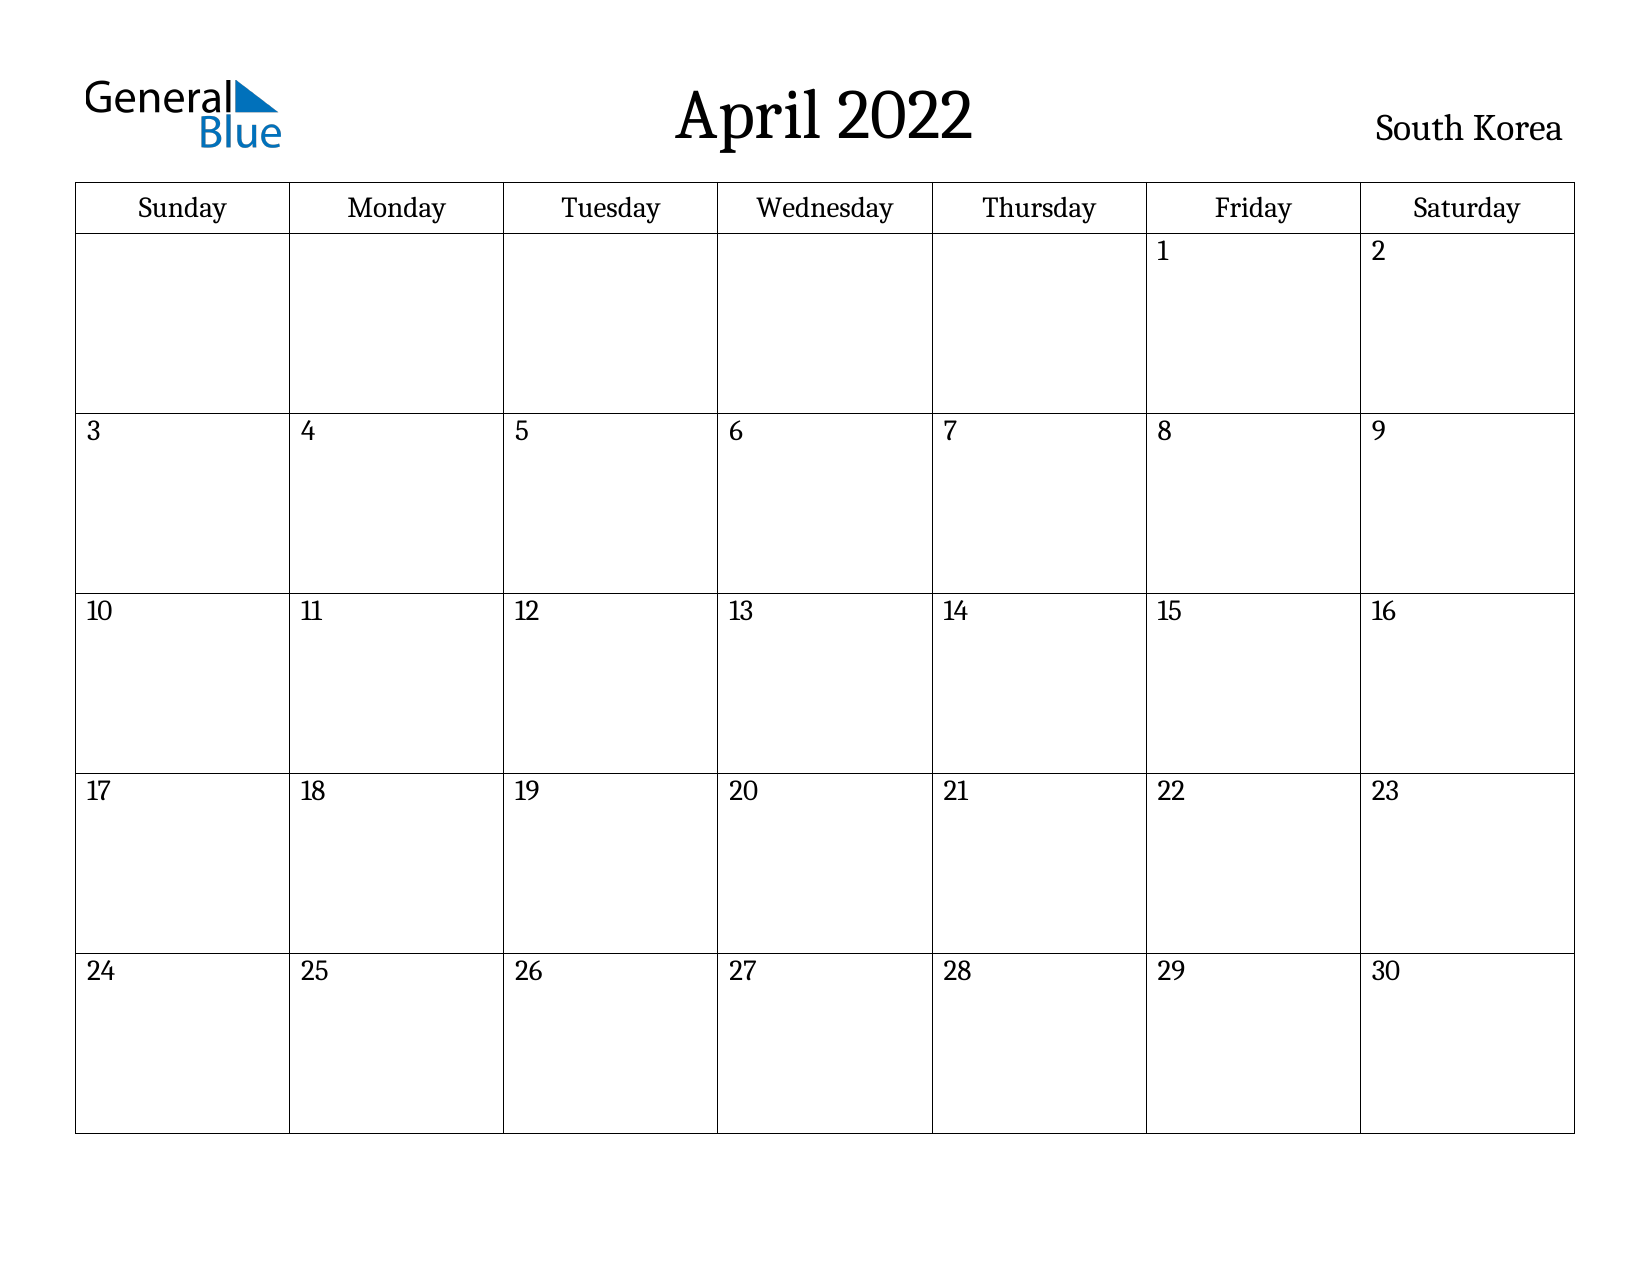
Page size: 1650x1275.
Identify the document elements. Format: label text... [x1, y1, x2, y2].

table_cell [1147, 448, 1360, 593]
table_cell 21 [933, 774, 1146, 807]
table_cell 14 [933, 594, 1146, 627]
table_cell [1361, 627, 1574, 773]
table_cell [290, 808, 503, 953]
table_cell [290, 448, 503, 593]
table_cell [1147, 267, 1360, 413]
table_cell [76, 267, 289, 413]
table_cell [76, 234, 289, 267]
table_cell [933, 808, 1146, 953]
table_cell [290, 988, 503, 1133]
table_cell [1361, 808, 1574, 953]
table_cell [718, 267, 932, 413]
table_cell 15 [1147, 594, 1360, 627]
table_cell [933, 267, 1146, 413]
table_cell [933, 627, 1146, 773]
picture [86, 80, 281, 148]
table_cell [76, 627, 289, 773]
table_cell 16 [1361, 594, 1574, 627]
table_cell [1147, 988, 1360, 1133]
table_cell [504, 808, 717, 953]
table_cell [718, 627, 932, 773]
table_cell 7 [933, 414, 1146, 447]
table_cell Wednesday [718, 183, 932, 233]
table_cell Tuesday [504, 183, 717, 233]
table_cell 20 [718, 774, 932, 807]
table_cell 9 [1361, 414, 1574, 447]
table_cell [1361, 267, 1574, 413]
table_cell 19 [504, 774, 717, 807]
table_cell 25 [290, 954, 503, 987]
table_cell 28 [933, 954, 1146, 987]
table_cell [290, 234, 503, 267]
table_cell 22 [1147, 774, 1360, 807]
table_cell [933, 234, 1146, 267]
table_cell [504, 988, 717, 1133]
table_cell [290, 627, 503, 773]
table_cell Friday [1147, 183, 1360, 233]
table_cell [718, 234, 932, 267]
table_cell 26 [504, 954, 717, 987]
table_cell 24 [76, 954, 289, 987]
table_header South Korea [1146, 75, 1574, 182]
table_cell 29 [1147, 954, 1360, 987]
table_cell [718, 988, 932, 1133]
table_cell Monday [290, 183, 503, 233]
table_header [76, 75, 503, 182]
table_cell [504, 627, 717, 773]
table_cell 8 [1147, 414, 1360, 447]
table_cell [1147, 627, 1360, 773]
table_cell [718, 448, 932, 593]
table_cell Sunday [76, 183, 289, 233]
table_cell [1147, 808, 1360, 953]
table_cell [718, 808, 932, 953]
table_cell 5 [504, 414, 717, 447]
table_cell [933, 988, 1146, 1133]
table_cell 6 [718, 414, 932, 447]
table_cell 2 [1361, 234, 1574, 267]
table_header April 2022 [504, 75, 1146, 182]
table_cell [1361, 988, 1574, 1133]
table_cell 13 [718, 594, 932, 627]
table_cell 10 [76, 594, 289, 627]
table_cell 3 [76, 414, 289, 447]
table_cell 27 [718, 954, 932, 987]
table_cell Saturday [1361, 183, 1574, 233]
table_cell 12 [504, 594, 717, 627]
table_cell 23 [1361, 774, 1574, 807]
table_cell 1 [1147, 234, 1360, 267]
table_cell 11 [290, 594, 503, 627]
table_cell [76, 988, 289, 1133]
table_cell [76, 808, 289, 953]
table_cell [504, 448, 717, 593]
table_cell 18 [290, 774, 503, 807]
table_cell Thursday [933, 183, 1146, 233]
table_cell [76, 448, 289, 593]
table_cell [933, 448, 1146, 593]
table_cell [504, 234, 717, 267]
table_cell [290, 267, 503, 413]
table_cell 30 [1361, 954, 1574, 987]
table_cell 4 [290, 414, 503, 447]
table_cell 17 [76, 774, 289, 807]
table_cell [1361, 448, 1574, 593]
table_cell [504, 267, 717, 413]
